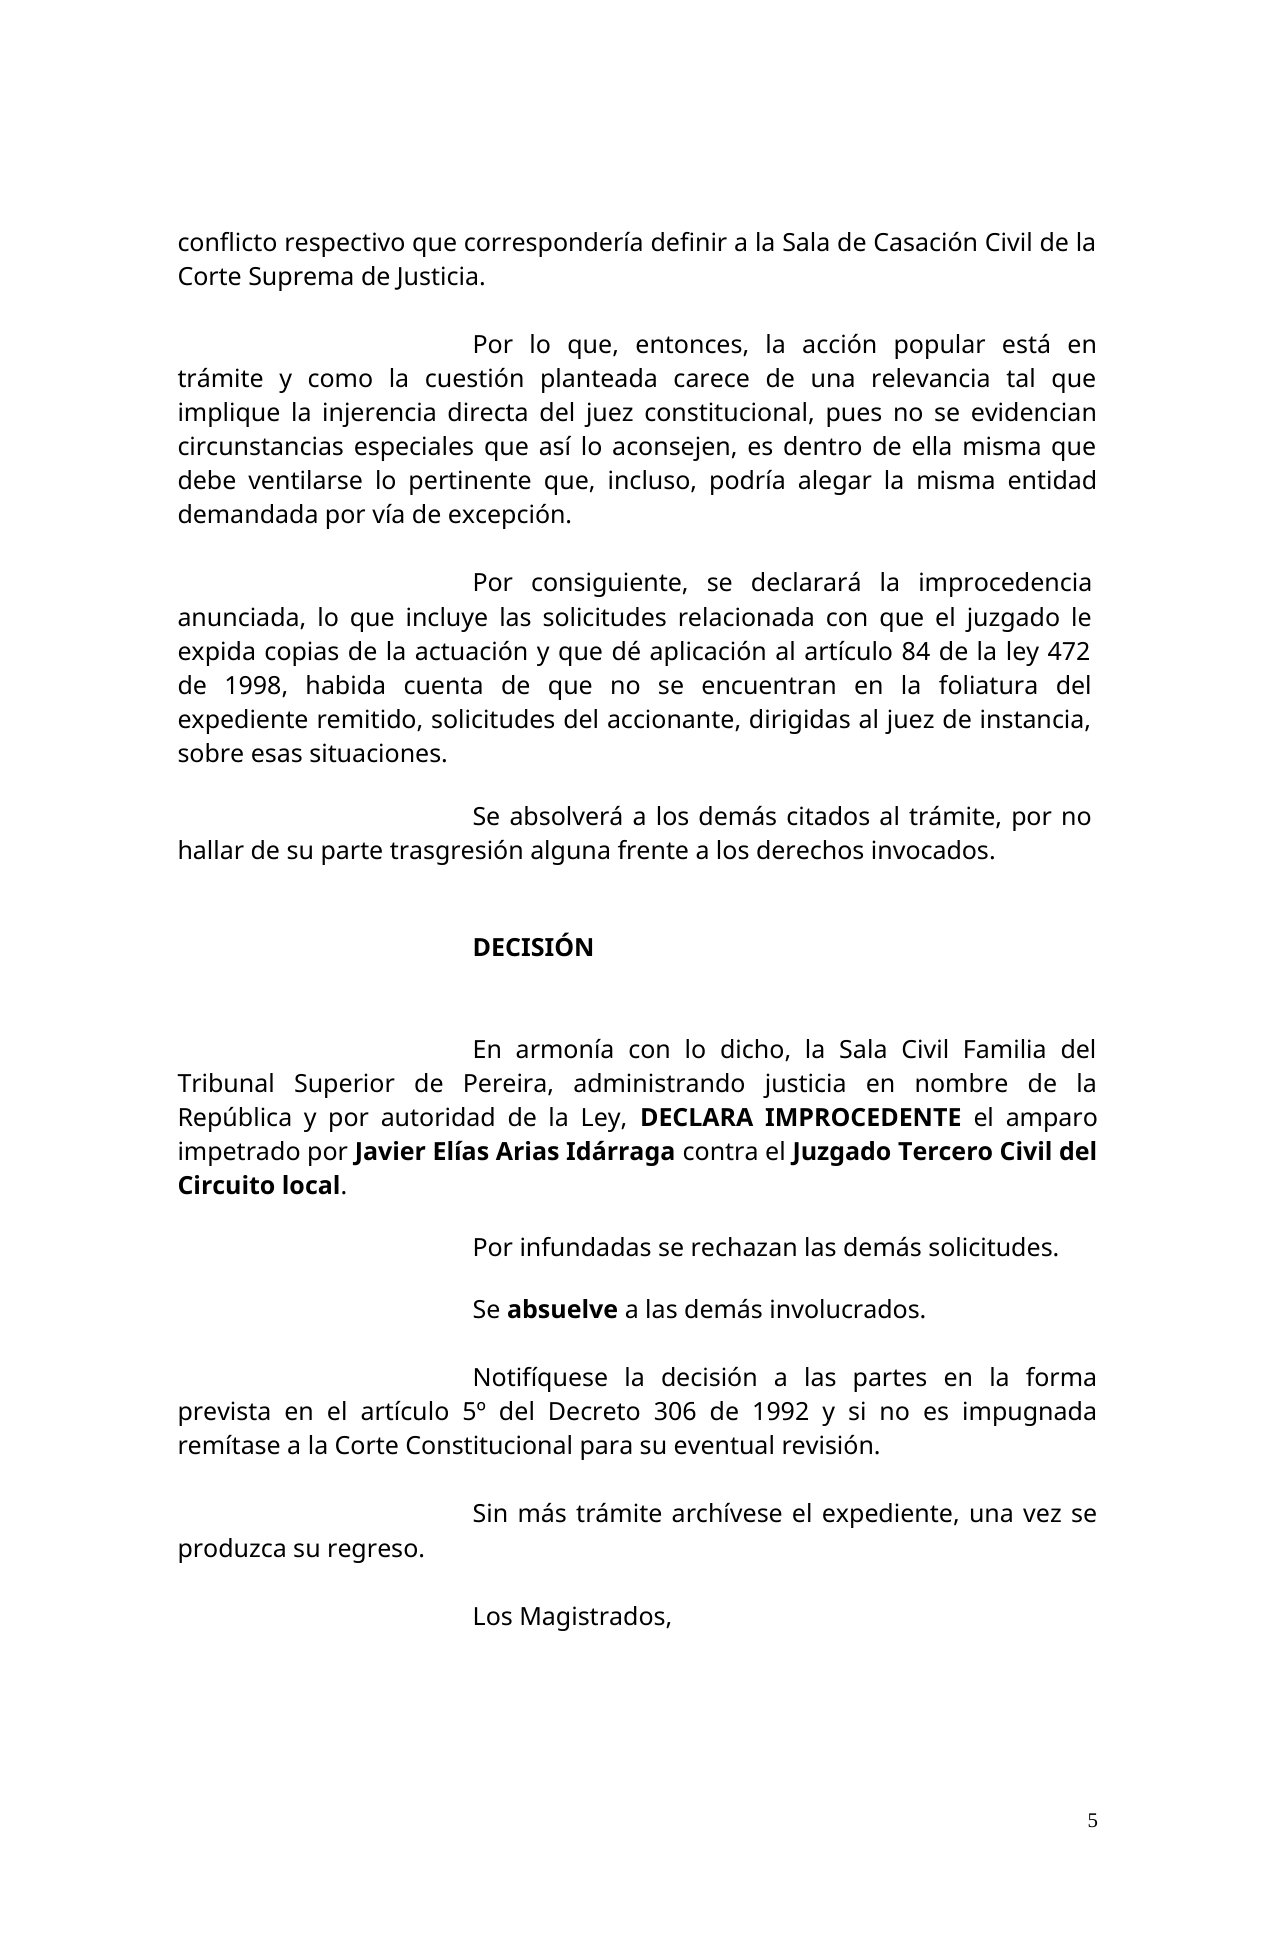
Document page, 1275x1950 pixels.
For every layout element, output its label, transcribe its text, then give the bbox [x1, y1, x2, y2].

text Por consiguiente, se declarará la improcedencia anunciada, lo que incluye las solicitudes relacionada con que el juzgado le expida copias de la actuación y que dé aplicación al artículo 84 de la ley 472 de 1998, habida cuenta de que no se encuentran en la foliatura del expediente remitido, solicitudes del accionante, dirigidas al juez de instancia, sobre esas situaciones. [177, 565, 1092, 769]
text DECISIÓN [177, 929, 1098, 963]
text Por infundadas se rechazan las demás solicitudes. [177, 1230, 1098, 1264]
text De donde se tiene que, frente a una decisión de esa naturaleza, lo que queda es remitir el expediente al juez que se estima competente, como en este caso se ordenó, para que decida si asume su conocimiento o si también lo reniega, en cuyo evento, tendría que generar el conflicto respectivo que correspondería definir a la Sala de Casación Civil de la Corte Suprema de Justicia. [177, 224, 1098, 293]
text Se absuelve a las demás involucrados. [177, 1292, 1098, 1326]
text Los Magistrados, [177, 1598, 1098, 1632]
text Por lo que, entonces, la acción popular está en trámite y como la cuestión planteada carece de una relevancia tal que implique la injerencia directa del juez constitucional, pues no se evidencian circunstancias especiales que así lo aconsejen, es dentro de ella misma que debe ventilarse lo pertinente que, incluso, podría alegar la misma entidad demandada por vía de excepción. [177, 327, 1098, 531]
text Se absolverá a los demás citados al trámite, por no hallar de su parte trasgresión alguna frente a los derechos invocados. [177, 798, 1092, 866]
text Sin más trámite archívese el expediente, una vez se produzca su regreso. [177, 1496, 1098, 1564]
text En armonía con lo dicho, la Sala Civil Familia del Tribunal Superior de Pereira, administrando justicia en nombre de la República y por autoridad de la Ley, DECLARA IMPROCEDENTE el amparo impetrado por Javier Elías Arias Idárraga contra el Juzgado Tercero Civil del Circuito local. [177, 1031, 1098, 1202]
text Notifíquese la decisión a las partes en la forma prevista en el artículo 5º del Decreto 306 de 1992 y si no es impugnada remítase a la Corte Constitucional para su eventual revisión. [177, 1360, 1098, 1462]
